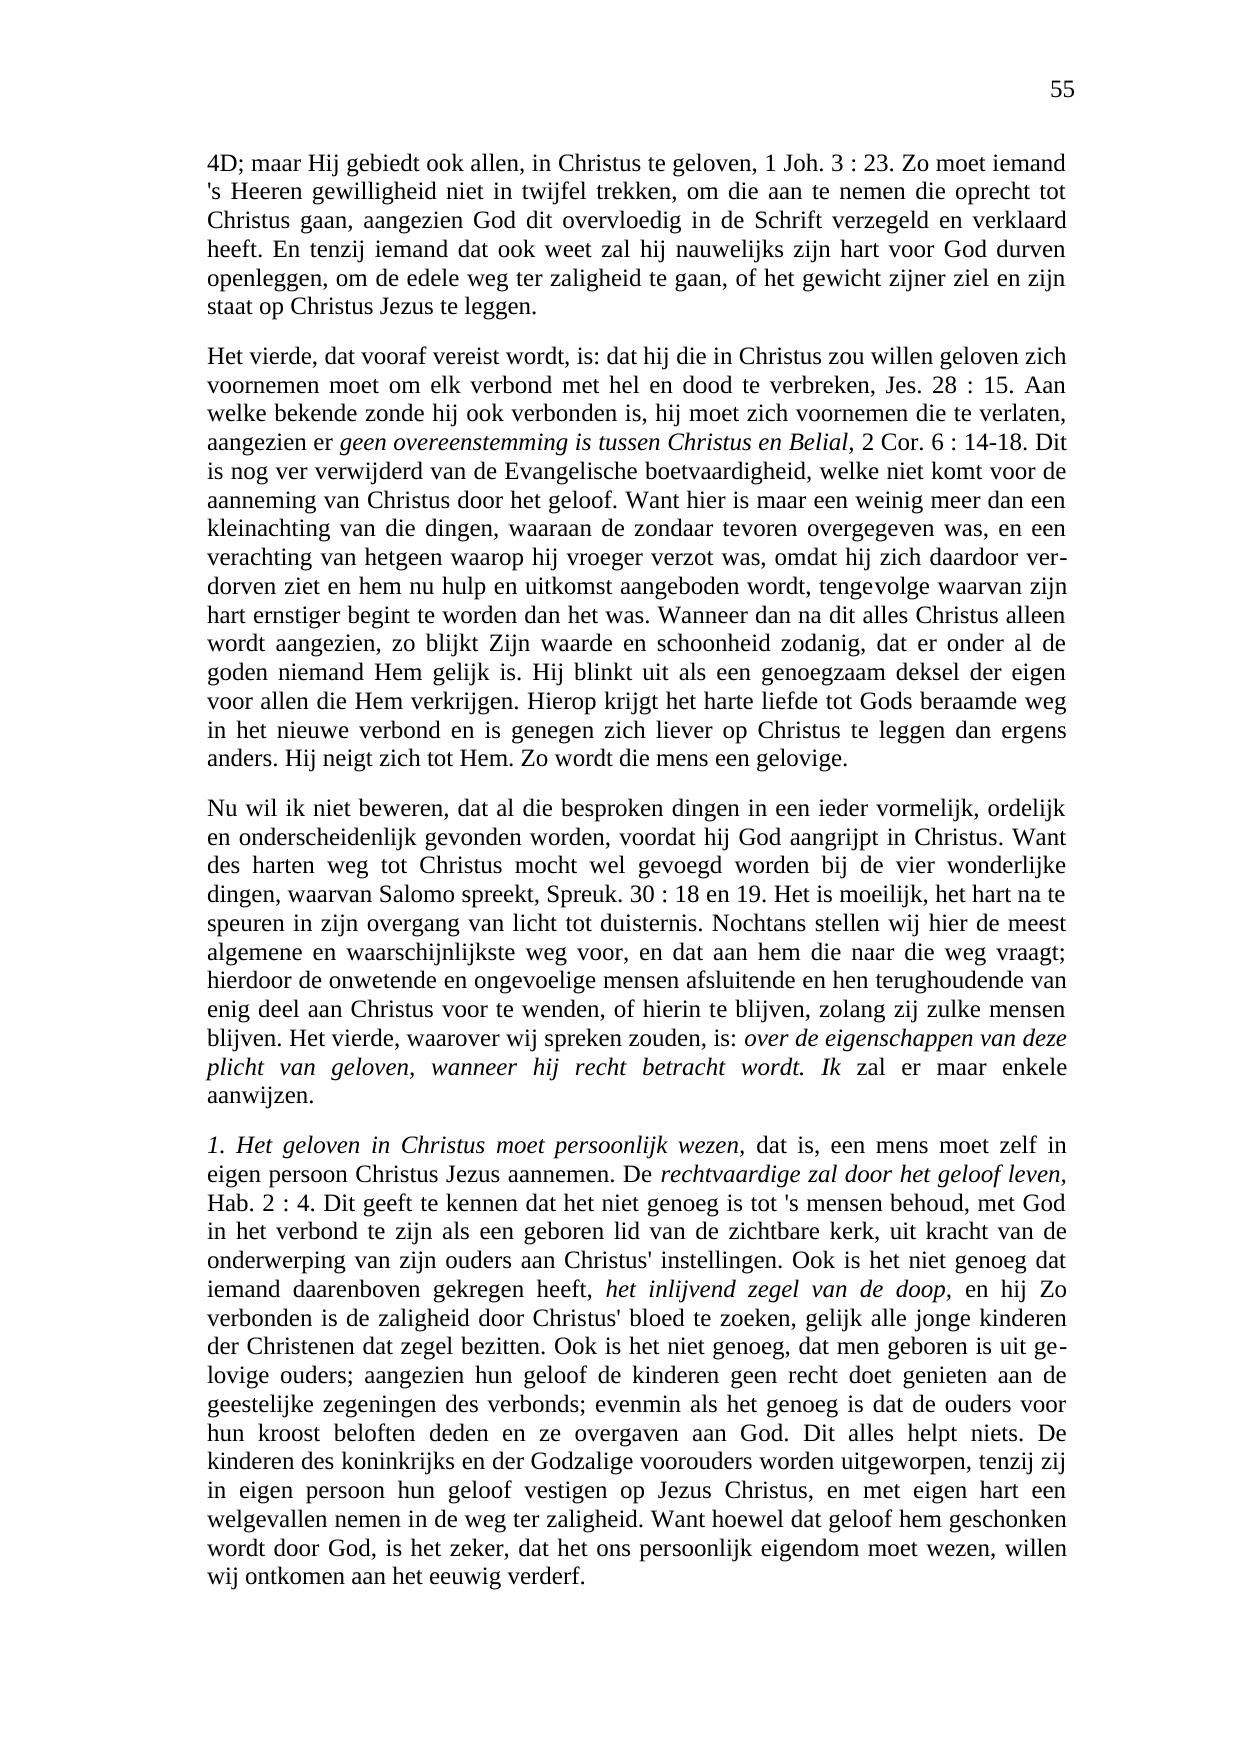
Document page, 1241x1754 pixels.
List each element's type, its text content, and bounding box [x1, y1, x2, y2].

text Nu wil ik niet beweren, dat al die besproken dingen in een ieder vormelijk, ordelijk en onderscheidenlijk gevonden worden, voordat hij God aangrijpt in Christus. Want des harten weg tot Christus mocht wel gevoegd worden bij de vier wonderlijke dingen, waarvan Salomo spreekt, Spreuk. 30 : 18 en 19. Het is moeilijk, het hart na te speuren in zijn overgang van licht tot duisternis. Nochtans stellen wij hier de meest algemene en waarschijnlijkste weg voor, en dat aan hem die naar die weg vraagt; hierdoor de onwetende en ongevoelige mensen afsluitende en hen terughoudende van enig deel aan Christus voor te wenden, of hierin te blijven, zolang zij zulke mensen blijven. Het vierde, waarover wij spreken zouden, is: over de eigenschappen van deze plicht van geloven, wanneer hij recht betracht wordt. Ik zal er maar enkele aanwijzen. [207, 793, 1067, 1109]
text Het vierde, dat vooraf vereist wordt, is: dat hij die in Christus zou willen geloven zich voornemen moet om elk verbond met hel en dood te verbreken, Jes. 28 : 15. Aan welke bekende zonde hij ook verbonden is, hij moet zich voornemen die te verlaten, aangezien er geen overeenstemming is tussen Christus en Belial, 2 Cor. 6 : 14-18. Dit is nog ver verwijderd van de Evangelische boetvaardigheid, welke niet komt voor de aanneming van Christus door het geloof. Want hier is maar een weinig meer dan een kleinachting van die dingen, waaraan de zondaar tevoren overgegeven was, en een verachting van hetgeen waarop hij vroeger verzot was, omdat hij zich daardoor verdorven ziet en hem nu hulp en uitkomst aangeboden wordt, tengevolge waarvan zijn hart ernstiger begint te worden dan het was. Wanneer dan na dit alles Christus alleen wordt aangezien, zo blijkt Zijn waarde en schoonheid zodanig, dat er onder al de goden niemand Hem gelijk is. Hij blinkt uit als een genoegzaam deksel der eigen voor allen die Hem verkrijgen. Hierop krijgt het harte liefde tot Gods beraamde weg in het nieuwe verbond en is genegen zich liever op Christus te leggen dan ergens anders. Hij neigt zich tot Hem. Zo wordt die mens een gelovige. [207, 341, 1067, 772]
text 1. Het geloven in Christus moet persoonlijk wezen, dat is, een mens moet zelf in eigen persoon Christus Jezus aannemen. De rechtvaardige zal door het geloof leven, Hab. 2 : 4. Dit geeft te kennen dat het niet genoeg is tot 's mensen behoud, met God in het verbond te zijn als een geboren lid van de zichtbare kerk, uit kracht van de onderwerping van zijn ouders aan Christus' instellingen. Ook is het niet genoeg dat iemand daarenboven gekregen heeft, het inlijvend zegel van de doop, en hij Zo verbonden is de zaligheid door Christus' bloed te zoeken, gelijk alle jonge kinderen der Christenen dat zegel bezitten. Ook is het niet genoeg, dat men geboren is uit gelovige ouders; aangezien hun geloof de kinderen geen recht doet genieten aan de geestelijke zegeningen des verbonds; evenmin als het genoeg is dat de ouders voor hun kroost beloften deden en ze overgaven aan God. Dit alles helpt niets. De kinderen des koninkrijks en der Godzalige voorouders worden uitgeworpen, tenzij zij in eigen persoon hun geloof vestigen op Jezus Christus, en met eigen hart een welgevallen nemen in de weg ter zaligheid. Want hoewel dat geloof hem geschonken wordt door God, is het zeker, dat het ons persoonlijk eigendom moet wezen, willen wij ontkomen aan het eeuwig verderf. [207, 1130, 1067, 1590]
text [207, 148, 1067, 320]
